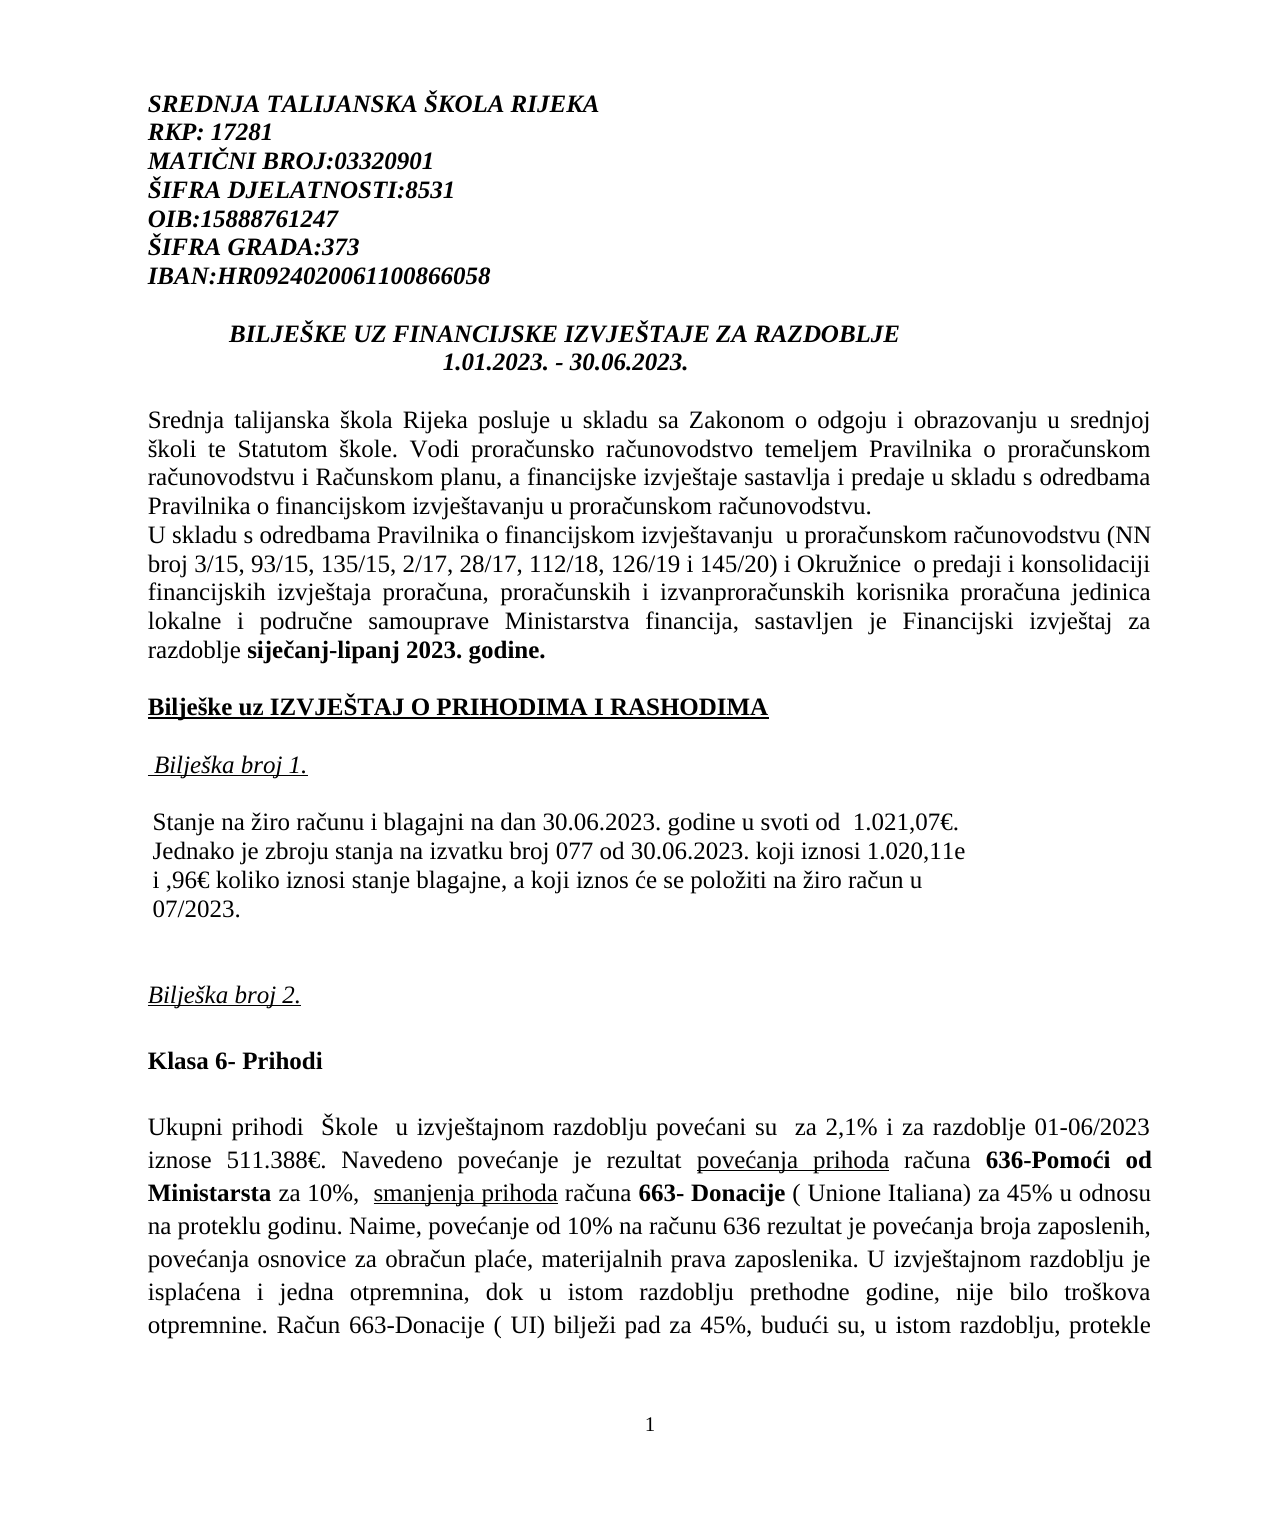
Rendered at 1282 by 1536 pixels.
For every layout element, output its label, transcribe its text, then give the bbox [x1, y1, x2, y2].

text Stanje na žiro računu i blagajni na dan 30.06.2023. godine u svoti od 1.021,07€. Jednako je zbroju stanja na izvatku broj 077 od 30.06.2023. koji iznosi 1.020,11e i ,96€ koliko iznosi stanje blagajne, a koji iznos će se položiti na žiro račun u 07/2023. [152, 807, 1007, 922]
text Bilješke uz IZVJEŠTAJ O PRIHODIMA I RASHODIMA [148, 692, 1152, 721]
text OIB:15888761247 [148, 204, 1063, 232]
text 1.01.2023. - 30.06.2023. [369, 347, 1063, 376]
text ŠIFRA DJELATNOSTI:8531 [148, 175, 1063, 204]
text SREDNJA TALIJANSKA ŠKOLA RIJEKA [148, 89, 1063, 117]
text Bilješka broj 1. [148, 750, 1152, 779]
list Bilješka broj 2. [148, 980, 1152, 1009]
list Klasa 6- Prihodi [148, 1046, 1152, 1075]
text MATIČNI BROJ:03320901 [148, 146, 1063, 175]
text Srednja talijanska škola Rijeka posluje u skladu sa Zakonom o odgoju i obrazovanju u srednjoj školi te Statutom škole. Vodi proračunsko računovodstvo temeljem Pravilnika o proračunskom računovodstvu i Računskom planu, a financijske izvještaje sastavlja i predaje u skladu s odredbama Pravilnika o financijskom izvještavanju u proračunskom računovodstvu. [148, 405, 1152, 520]
text U skladu s odredbama Pravilnika o financijskom izvještavanju u proračunskom računovodstvu (NN broj 3/15, 93/15, 135/15, 2/17, 28/17, 112/18, 126/19 i 145/20) i Okružnice o predaji i konsolidaciji financijskih izvještaja proračuna, proračunskih i izvanproračunskih korisnika proračuna jedinica lokalne i područne samouprave Ministarstva financija, sastavljen je Financijski izvještaj za razdoblje siječanj-lipanj 2023. godine. [148, 520, 1152, 664]
text ŠIFRA GRADA:373 [148, 232, 1063, 261]
text BILJEŠKE UZ FINANCIJSKE IZVJEŠTAJE ZA RAZDOBLJE [148, 319, 1063, 347]
text RKP: 17281 [148, 117, 1063, 146]
text IBAN:HR0924020061100866058 [148, 261, 1063, 290]
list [148, 1112, 1152, 1339]
